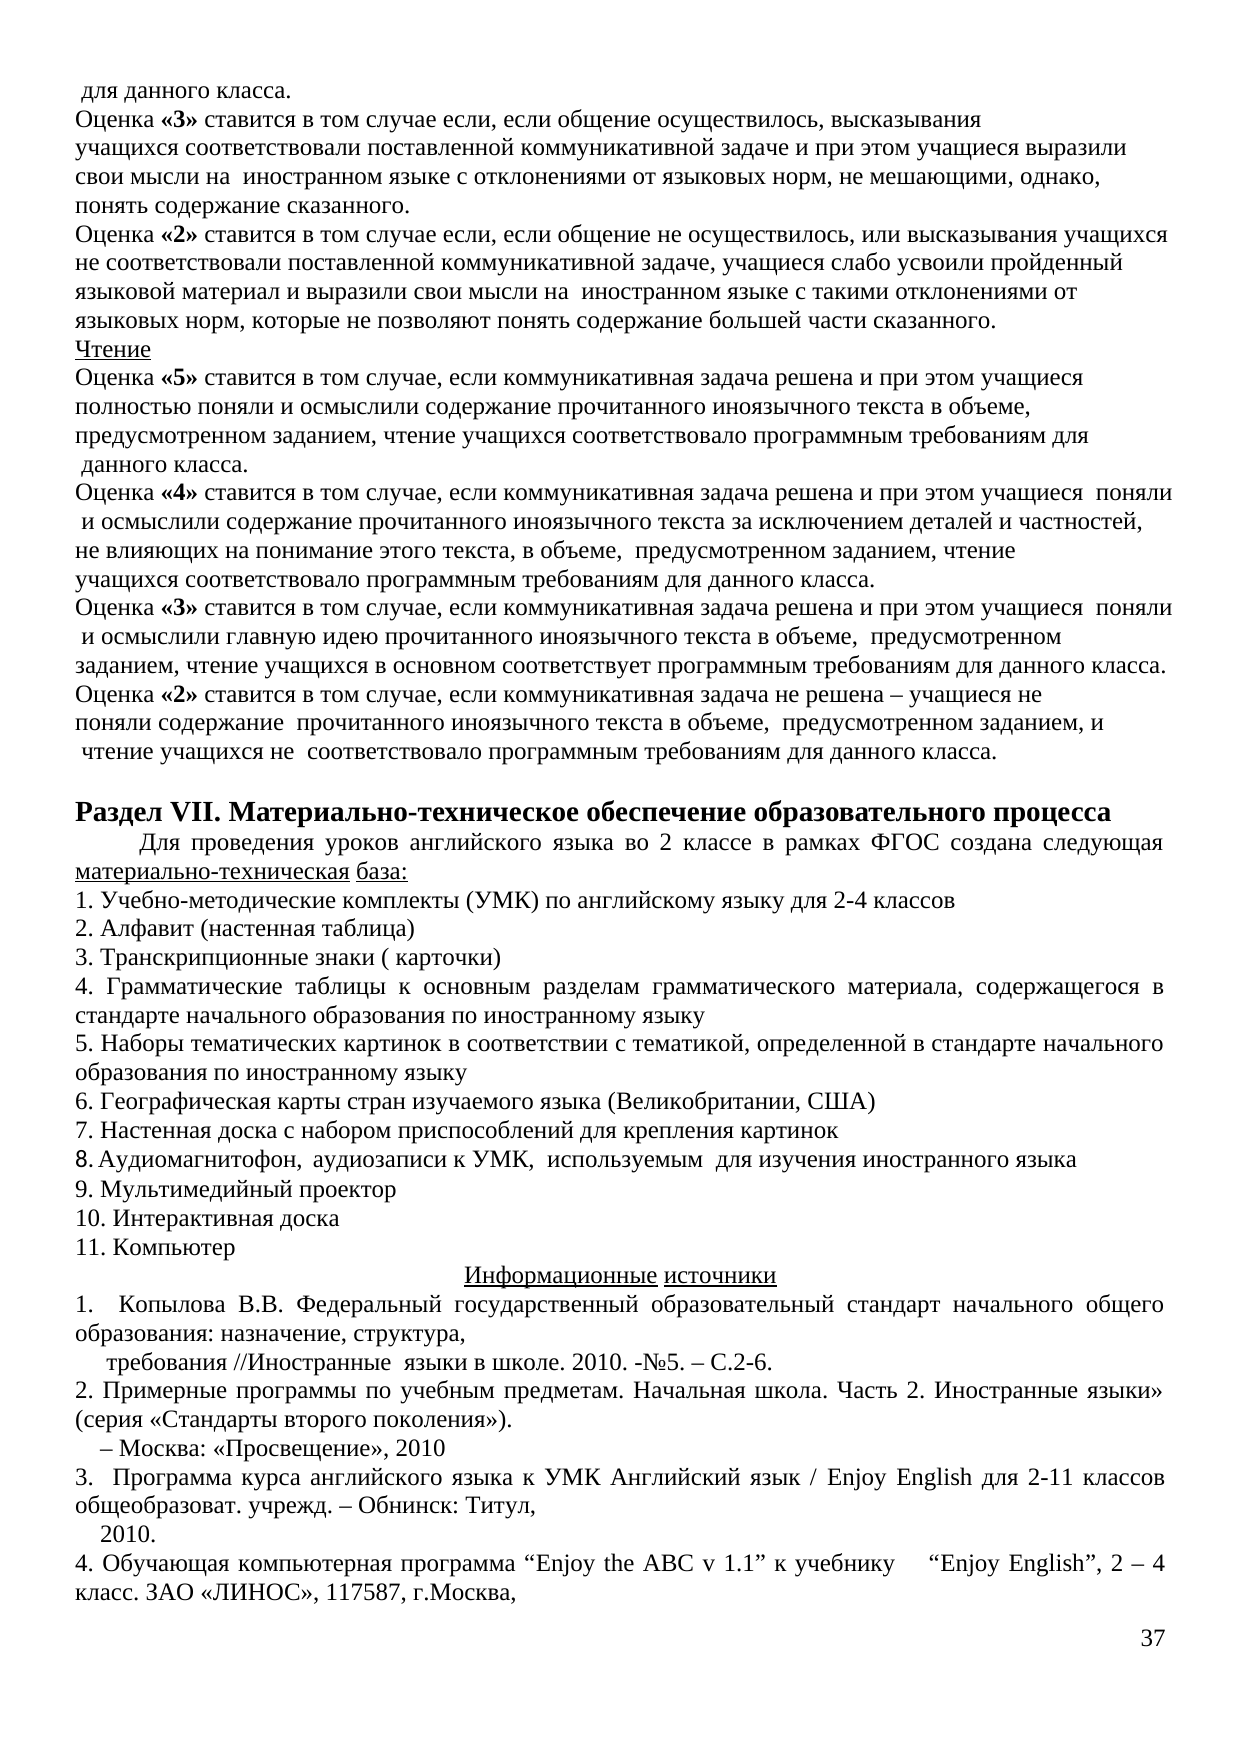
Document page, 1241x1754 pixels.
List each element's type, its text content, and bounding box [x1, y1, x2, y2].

text 2. Примерные программы по учебным предметам. Начальная школа. Часть 2. Иностранные языки» (серия «Стандарты второго поколения»). [75, 1375, 1165, 1433]
text учащихся соответствовали поставленной коммуникативной задаче и при этом учащиеся выразили [75, 132, 1240, 161]
text предусмотренном заданием, чтение учащихся соответствовало программным требованиям для [75, 420, 1240, 449]
text полностью поняли и осмыслили содержание прочитанного иноязычного текста в объеме, [75, 391, 1240, 420]
text для данного класса. [75, 75, 1240, 104]
text Оценка «5» ставится в том случае, если коммуникативная задача решена и при этом учащиеся [75, 362, 1240, 391]
text Оценка «2» ставится в том случае, если коммуникативная задача не решена – учащиеся не [75, 679, 1240, 707]
text Для проведения уроков английского языка во 2 классе в рамках ФГОС создана следующая материально-техническая база: [75, 827, 1165, 885]
text не соответствовали поставленной коммуникативной задаче, учащиеся слабо усвоили пройденный [75, 247, 1240, 276]
text 3. Программа курса английского языка к УМК Английский язык / Enjoy English для 2-11 классов общеобразоват. учрежд. – Обнинск: Титул, [75, 1462, 1165, 1519]
text требования //Иностранные языки в школе. 2010. -№5. – С.2-6. [75, 1347, 1165, 1375]
text свои мысли на иностранном языке с отклонениями от языковых норм, не мешающими, однако, [75, 161, 1240, 190]
text заданием, чтение учащихся в основном соответствует программным требованиям для данного класса. [75, 650, 1240, 679]
text Чтение [75, 334, 1240, 362]
text данного класса. [75, 449, 1240, 477]
text 7. Настенная доска с набором приспособлений для крепления картинок [75, 1115, 1165, 1143]
text Оценка «3» ставится в том случае если, если общение осуществилось, высказывания [75, 104, 1240, 132]
text Информационные источники [75, 1260, 1165, 1289]
text 4. Обучающая компьютерная программа “Enjoy the ABC v к учебнику “Enjoy English”, 2 – 4 класс. ЗАО «ЛИНОС», .Москва, [75, 1548, 1165, 1605]
text языковых норм, которые не позволяют понять содержание большей части сказанного. [75, 305, 1240, 334]
text 2. Алфавит (настенная таблица) [75, 913, 1165, 942]
text 2010. [75, 1519, 1165, 1548]
text 1. Учебно-методические комплекты (УМК) по английскому языку для 2-4 классов [75, 885, 1165, 913]
text Оценка «2» ставится в том случае если, если общение не осуществилось, или высказывания учащихся [75, 219, 1240, 247]
text 10. Интерактивная доска [75, 1203, 1165, 1232]
text и осмыслили главную идею прочитанного иноязычного текста в объеме, предусмотренном [75, 621, 1240, 650]
text 3. Транскрипционные знаки ( карточки) [75, 942, 1165, 971]
text 5. Наборы тематических картинок в соответствии с тематикой, определенной в стандарте начального образования по иностранному языку [75, 1028, 1165, 1086]
text Оценка «3» ставится в том случае, если коммуникативная задача решена и при этом учащиеся поняли [75, 592, 1240, 621]
text и осмыслили содержание прочитанного иноязычного текста за исключением деталей и частностей, [75, 506, 1240, 535]
text 9. Мультимедийный проектор [75, 1174, 1165, 1203]
text Раздел VII. Материально-техническое обеспечение образовательного процесса [75, 794, 1165, 827]
text чтение учащихся не соответствовало программным требованиям для данного класса. [75, 736, 1240, 765]
text поняли содержание прочитанного иноязычного текста в объеме, предусмотренном заданием, и [75, 707, 1240, 736]
text 11. Компьютер [75, 1232, 1165, 1260]
text не влияющих на понимание этого текста, в объеме, предусмотренном заданием, чтение [75, 535, 1240, 564]
text 8. Аудиомагнитофон, аудиозаписи к УМК, используемым для изучения иностранного языка [75, 1143, 1165, 1174]
text 6. Географическая карты стран изучаемого языка (Великобритании, США) [75, 1086, 1165, 1115]
text 4. Грамматические таблицы к основным разделам грамматического материала, содержащегося в стандарте начального образования по иностранному языку [75, 971, 1165, 1028]
text 1. Копылова В.В. Федеральный государственный образовательный стандарт начального общего образования: назначение, структура, [75, 1289, 1165, 1347]
text Оценка «4» ставится в том случае, если коммуникативная задача решена и при этом учащиеся поняли [75, 477, 1240, 506]
text языковой материал и выразили свои мысли на иностранном языке с такими отклонениями от [75, 276, 1240, 305]
text понять содержание сказанного. [75, 190, 1240, 219]
text учащихся соответствовало программным требованиям для данного класса. [75, 564, 1240, 592]
text – Москва: «Просвещение», 2010 [75, 1433, 1165, 1462]
